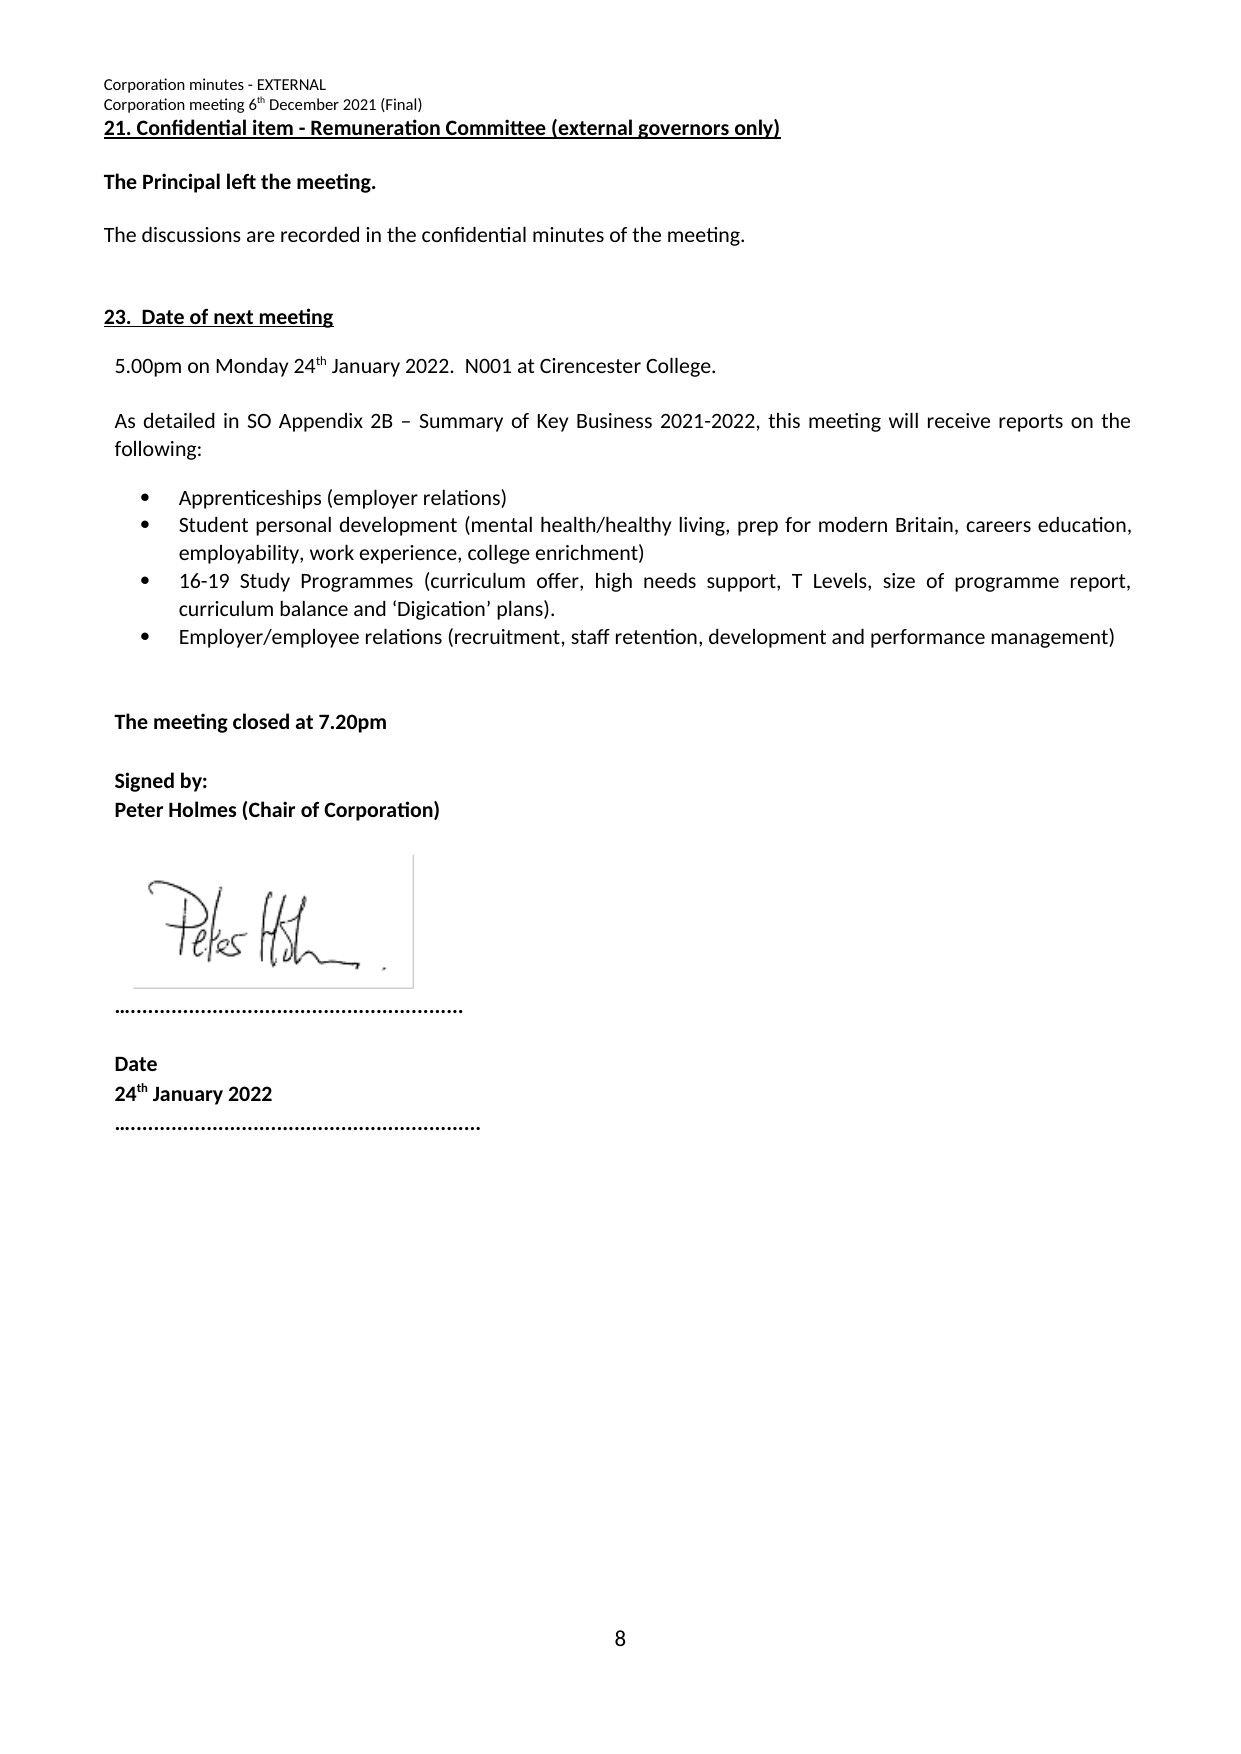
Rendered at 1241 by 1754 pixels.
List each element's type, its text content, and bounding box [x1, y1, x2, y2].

text 23. Date of next meeting [103, 303, 1139, 330]
text The Principal left the meeting. [103, 168, 1137, 194]
list Apprenticeships (employer relations) [141, 483, 1133, 511]
text 24th January 2022 [114, 1080, 1139, 1106]
text 21. Confidential item - Remuneration Committee (external governors only) [103, 114, 1137, 141]
text The meeting closed at 7.20pm [114, 708, 1139, 735]
text Peter Holmes (Chair of Corporation) [114, 796, 1139, 823]
text Signed by: [114, 767, 1139, 794]
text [103, 221, 1137, 248]
list Student personal development (mental health/healthy living, prep for modern Britain, careers education, employability, work experience, college enrichment) [141, 511, 1133, 566]
text Date [114, 1051, 1139, 1077]
list Employer/employee relations (recruitment, staff retention, development and performance management) [141, 622, 1133, 650]
list 16-19 Study Programmes (curriculum offer, high needs support, T Levels, size of programme report, curriculum balance and ‘Digication’ plans). [141, 566, 1133, 622]
text …......................................................... [114, 992, 1139, 1019]
text …............................................................ [114, 1109, 1139, 1136]
text As detailed in SO Appendix 2B – Summary of Key Business 2021-2022, this meeting will receive reports on the following: [114, 406, 1133, 462]
text 5.00pm on Monday 24th January 2022. N001 at Cirencester College. [114, 353, 1137, 379]
